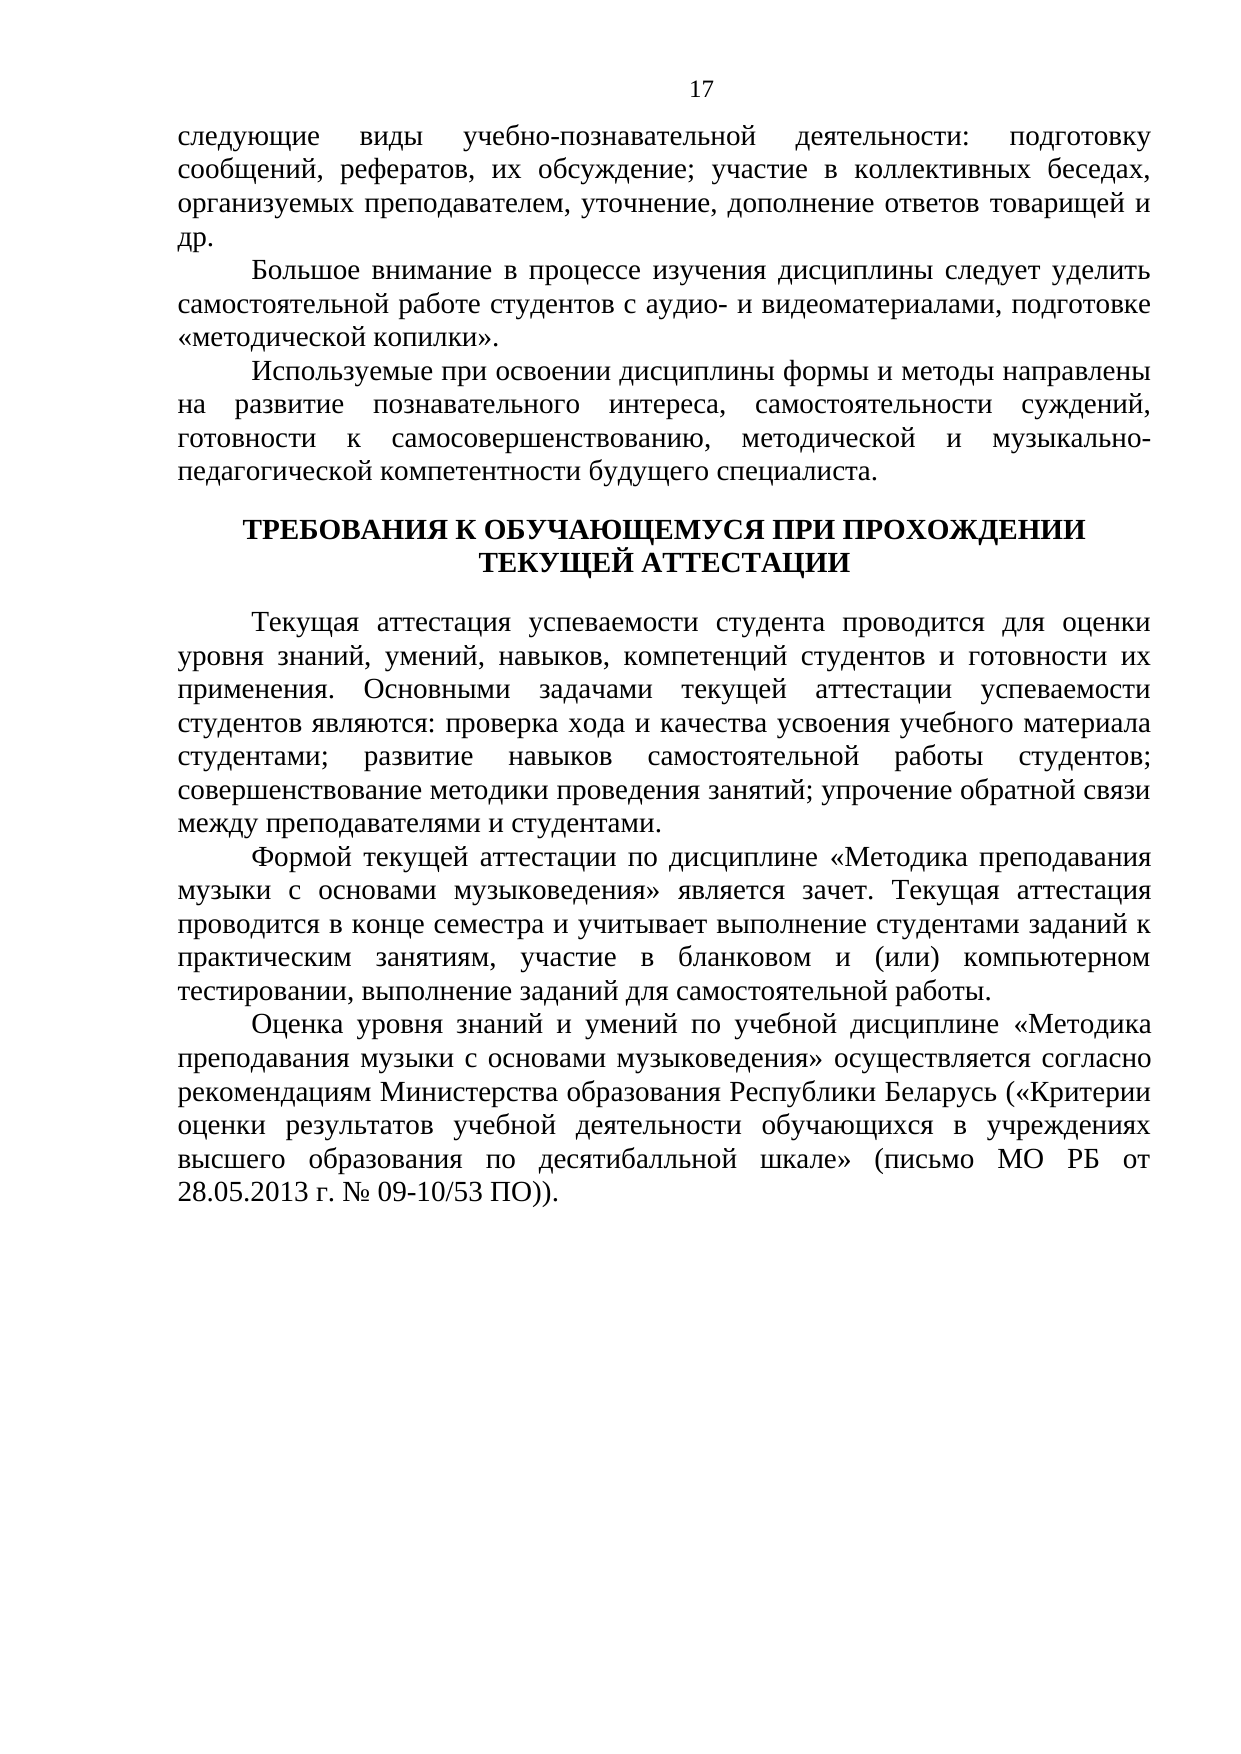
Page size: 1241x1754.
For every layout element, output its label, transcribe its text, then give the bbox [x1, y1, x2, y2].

text Используемые при освоении дисциплины формы и методы направлены на развитие познавательного интереса, самостоятельности суждений, готовности к самосовершенствованию, методической и музыкально-педагогической компетентности будущего специалиста. [177, 353, 1152, 487]
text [177, 118, 1152, 252]
text Оценка уровня знаний и умений по учебной дисциплине «Методика преподавания музыки с основами музыковедения» осуществляется согласно рекомендациям Министерства образования Республики Беларусь («Критерии оценки результатов учебной деятельности обучающихся в учреждениях высшего образования по десятибалльной шкале» (письмо МО РБ от 28.05.2013 г. № 09-10/53 ПО)). [177, 1007, 1152, 1208]
text Формой текущей аттестации по дисциплине «Методика преподавания музыки с основами музыковедения» является зачет. Текущая аттестация проводится в конце семестра и учитывает выполнение студентами заданий к практическим занятиям, участие в бланковом и (или) компьютерном тестировании, выполнение заданий для самостоятельной работы. [177, 839, 1152, 1007]
text Текущая аттестация успеваемости студента проводится для оценки уровня знаний, умений, навыков, компетенций студентов и готовности их применения. Основными задачами текущей аттестации успеваемости студентов являются: проверка хода и качества усвоения учебного материала студентами; развитие навыков самостоятельной работы студентов; совершенствование методики проведения занятий; упрочение обратной связи между преподавателями и студентами. [177, 604, 1152, 839]
text ТРЕБОВАНИЯ К ОБУЧАЮЩЕМУСЯ ПРИ ПРОХОЖДЕНИИ ТЕКУЩЕЙ АТТЕСТАЦИИ [177, 512, 1152, 579]
text Большое внимание в процессе изучения дисциплины следует уделить самостоятельной работе студентов с аудио- и видеоматериалами, подготовке «методической копилки». [177, 252, 1152, 353]
